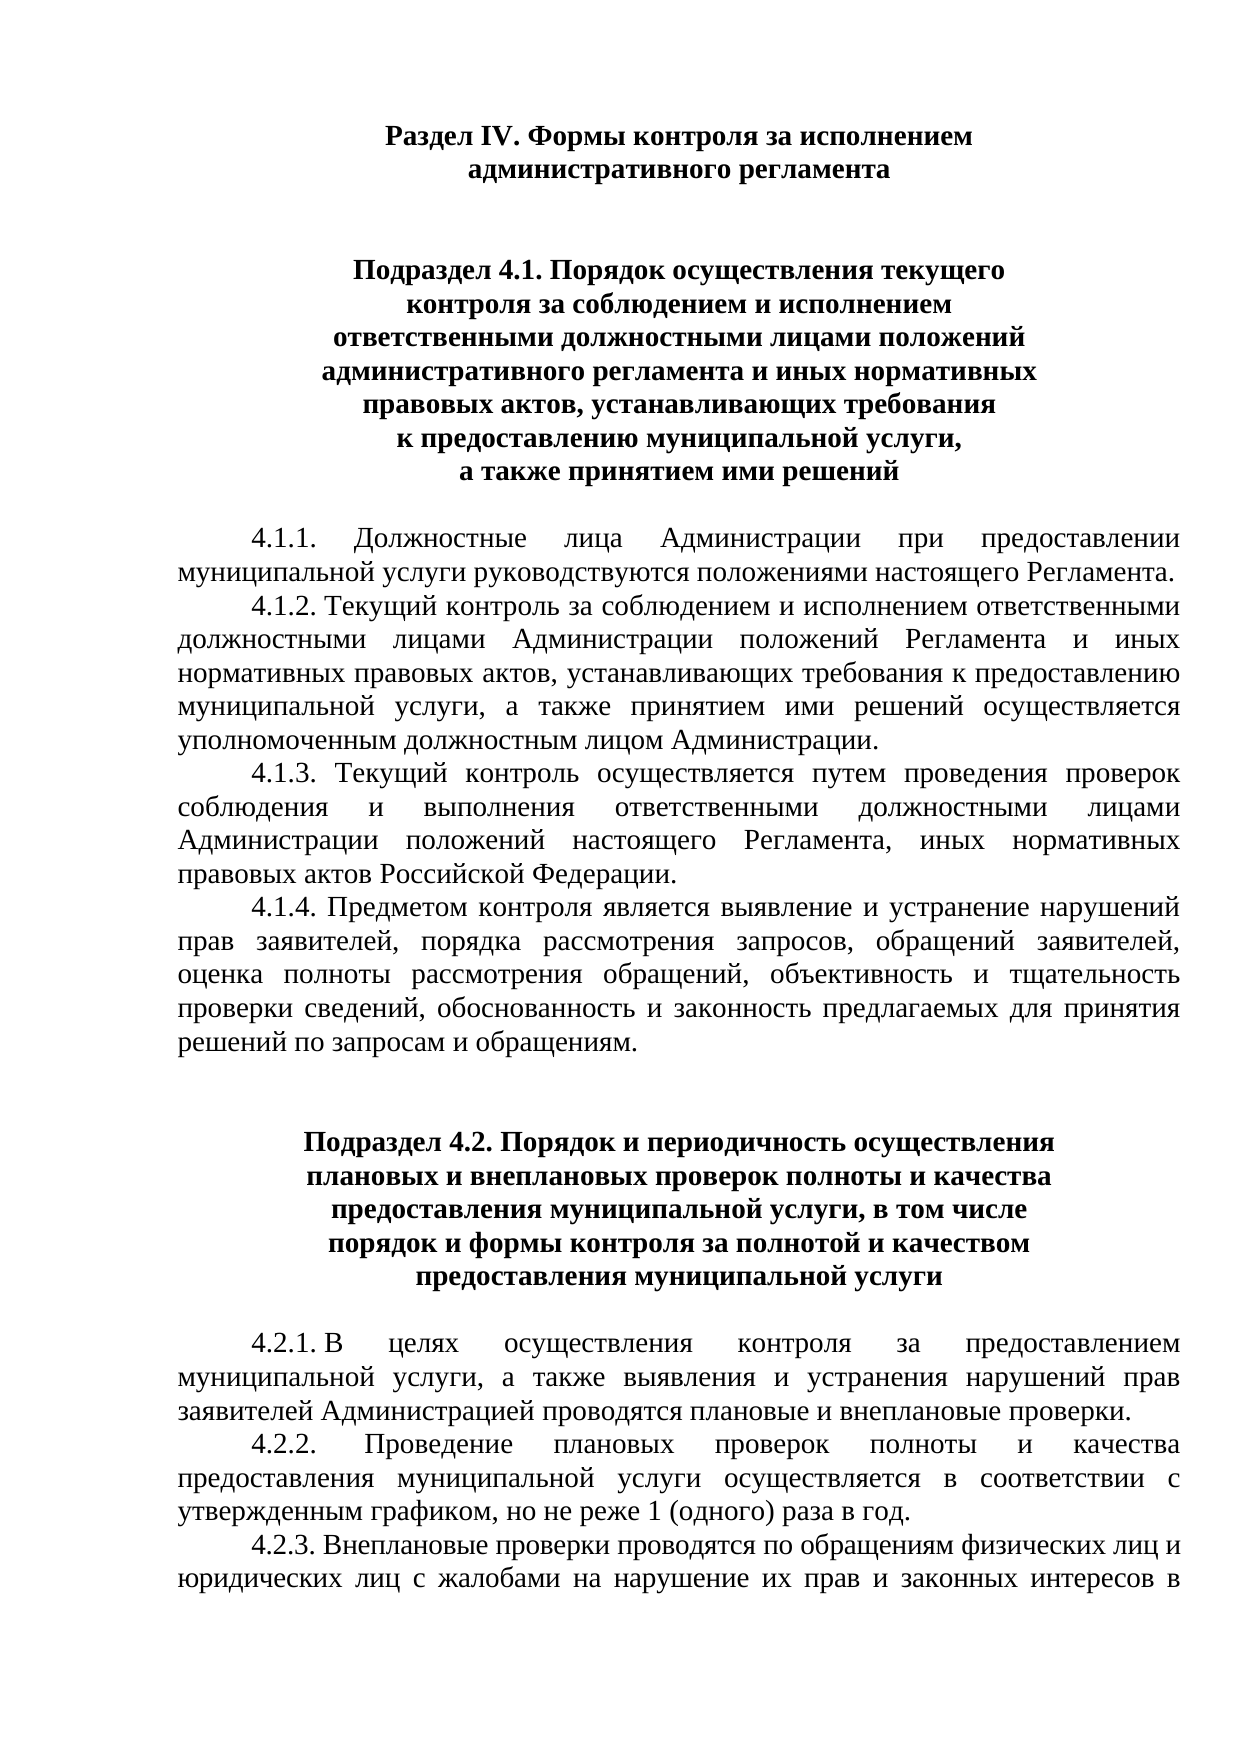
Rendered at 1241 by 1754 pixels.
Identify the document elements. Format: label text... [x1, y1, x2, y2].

text предоставления муниципальной услуги [177, 1258, 1181, 1292]
text административного регламента [177, 152, 1181, 185]
text Раздел IV. Формы контроля за исполнением [177, 118, 1181, 152]
text административного регламента и иных нормативных [177, 353, 1181, 386]
text Подраздел 4.2. Порядок и периодичность осуществления [177, 1124, 1181, 1158]
text 4.1.3. Текущий контроль осуществляется путем проведения проверок соблюдения и выполнения ответственными должностными лицами Администрации положений настоящего Регламента, иных нормативных правовых актов Российской Федерации. [177, 755, 1181, 889]
text 4.1.2. Текущий контроль за соблюдением и исполнением ответственными должностными лицами Администрации положений Регламента и иных нормативных правовых актов, устанавливающих требования к предоставлению муниципальной услуги, а также принятием ими решений осуществляется уполномоченным должностным лицом Администрации. [177, 588, 1181, 755]
text контроля за соблюдением и исполнением [177, 286, 1181, 319]
text правовых актов, устанавливающих требования [177, 386, 1181, 420]
text 4.2.2. Проведение плановых проверок полноты и качества предоставления муниципальной услуги осуществляется в соответствии с утвержденным графиком, но не реже 1 (одного) раза в год. [177, 1426, 1181, 1527]
text 4.1.1. Должностные лица Администрации при предоставлении муниципальной услуги руководствуются положениями настоящего Регламента. [177, 521, 1181, 588]
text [177, 1527, 1181, 1594]
text 4.1.4. Предметом контроля является выявление и устранение нарушений прав заявителей, порядка рассмотрения запросов, обращений заявителей, оценка полноты рассмотрения обращений, объективность и тщательность проверки сведений, обоснованность и законность предлагаемых для принятия решений по запросам и обращениям. [177, 889, 1181, 1057]
text ответственными должностными лицами положений [177, 319, 1181, 353]
text к предоставлению муниципальной услуги, [177, 420, 1181, 453]
text порядок и формы контроля за полнотой и качеством [177, 1225, 1181, 1258]
text Подраздел 4.1. Порядок осуществления текущего [177, 252, 1181, 286]
text предоставления муниципальной услуги, в том числе [177, 1191, 1181, 1225]
text плановых и внеплановых проверок полноты и качества [177, 1158, 1181, 1191]
text а также принятием ими решений [177, 453, 1181, 487]
text 4.2.1. В целях осуществления контроля за предоставлением муниципальной услуги, а также выявления и устранения нарушений прав заявителей Администрацией проводятся плановые и внеплановые проверки. [177, 1326, 1181, 1426]
